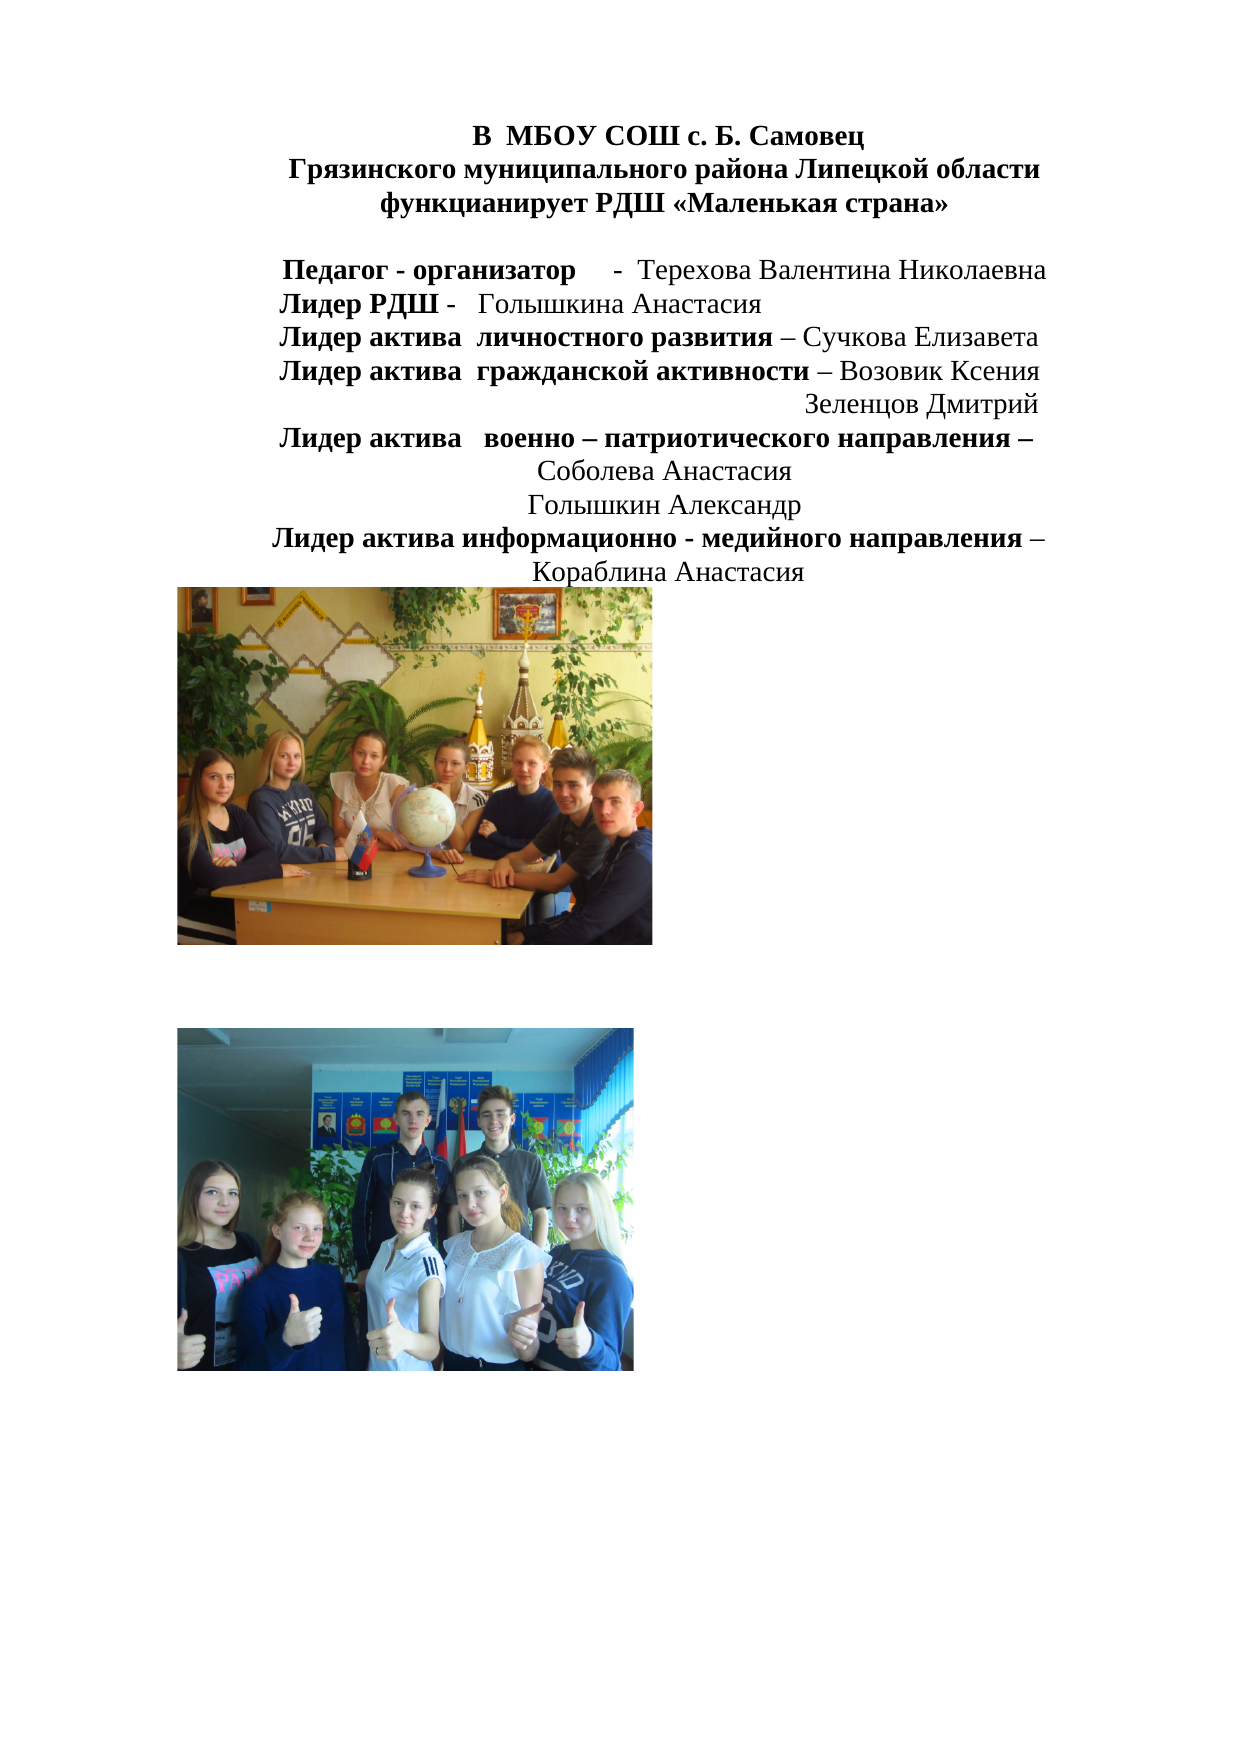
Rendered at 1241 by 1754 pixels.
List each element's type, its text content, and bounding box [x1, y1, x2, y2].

text Соболева Анастасия [177, 453, 1152, 487]
text функцианирует РДШ «Маленькая страна» [177, 185, 1152, 219]
picture [177, 587, 653, 945]
picture [177, 1028, 634, 1371]
text Лидер актива гражданской активности – Возовик Ксения [177, 353, 1152, 386]
text Зеленцов Дмитрий [177, 386, 1152, 420]
text Педагог - организатор - Терехова Валентина Николаевна [177, 252, 1152, 286]
text Лидер РДШ - Голышкина Анастасия [177, 286, 1152, 319]
text Голышкин Александр [177, 487, 1152, 521]
text Лидер актива информационно - медийного направления – [177, 521, 1152, 554]
text В МБОУ СОШ с. Б. Самовец [177, 118, 1152, 152]
text Лидер актива военно – патриотического направления – [177, 420, 1152, 453]
text Кораблина Анастасия [177, 554, 1152, 588]
text Лидер актива личностного развития – Сучкова Елизавета [177, 319, 1152, 353]
text Грязинского муниципального района Липецкой области [177, 152, 1152, 185]
